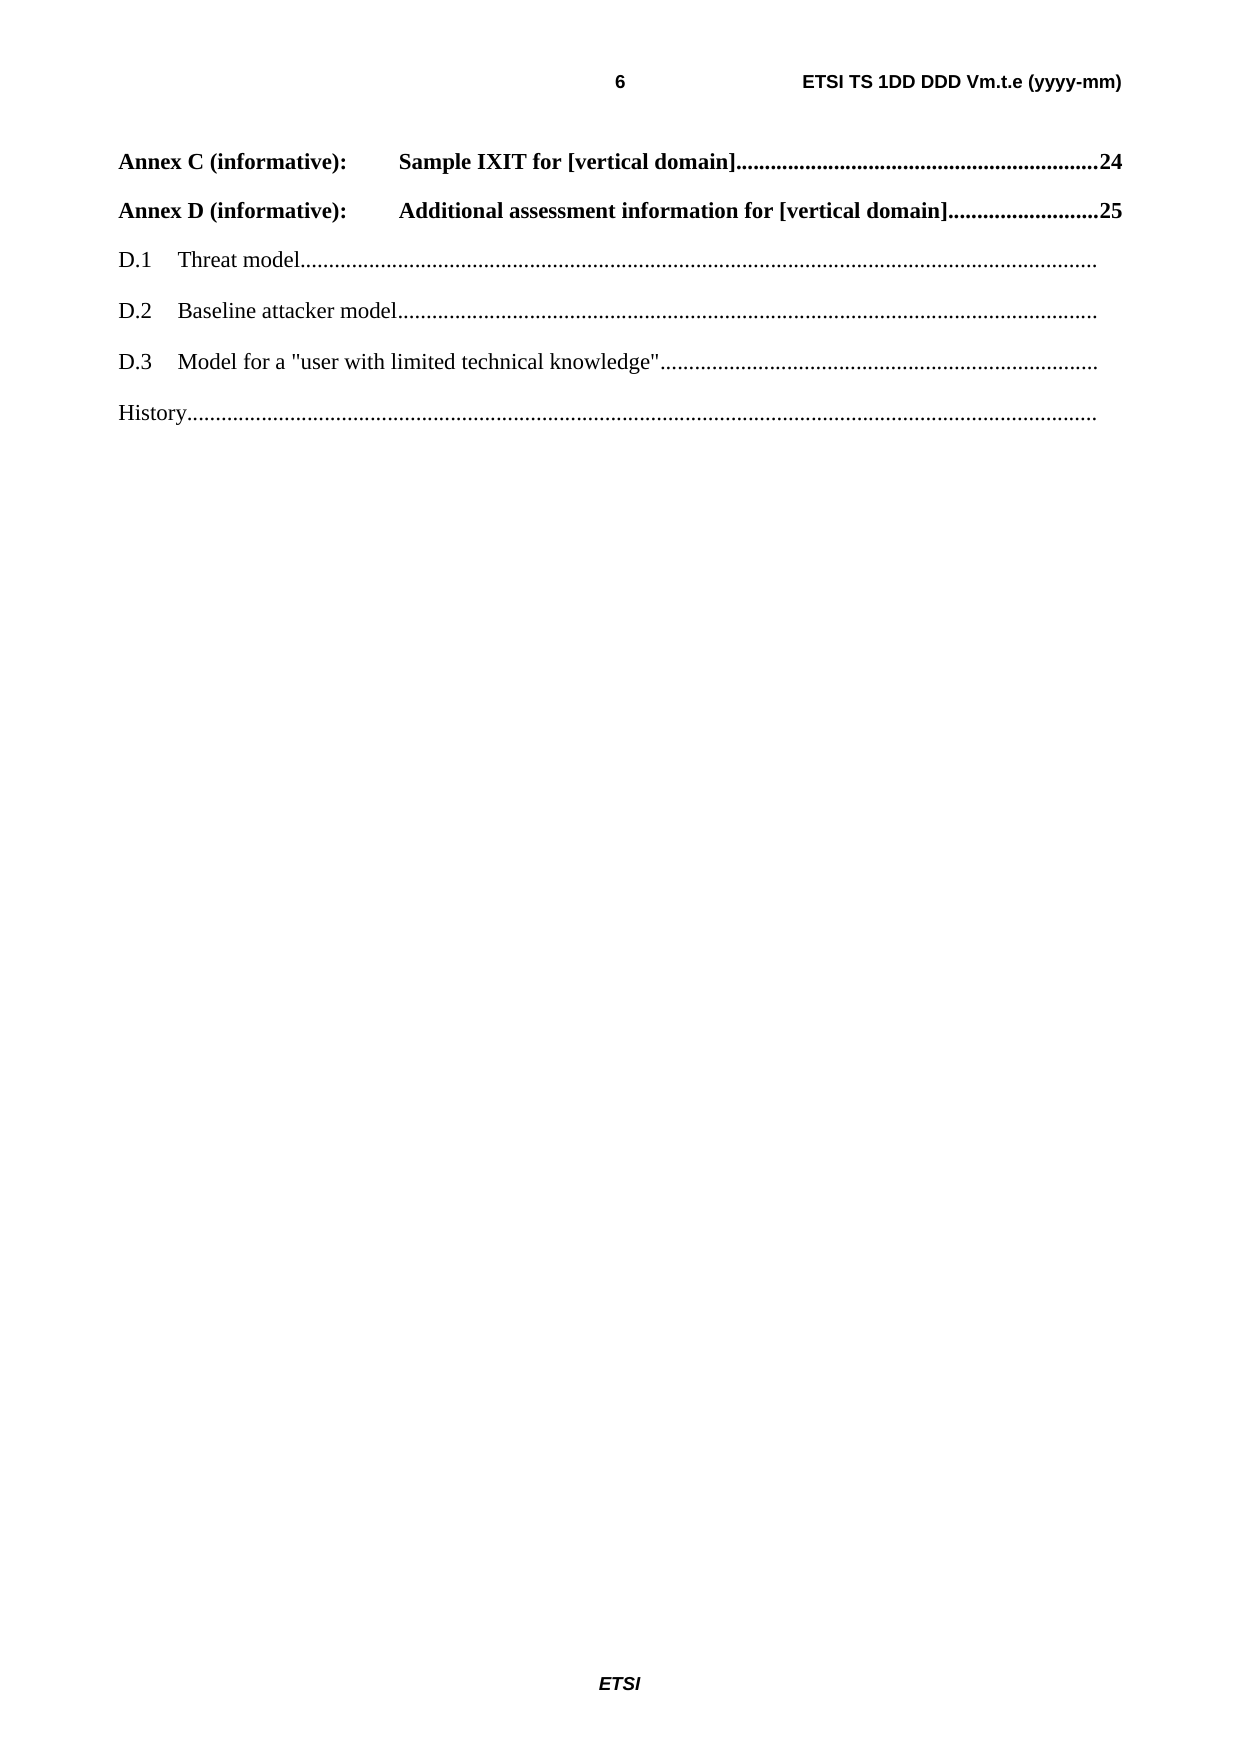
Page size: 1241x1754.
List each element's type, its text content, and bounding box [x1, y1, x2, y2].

text Annex C (informative): Sample IXIT for [vertical domain] 24 [118, 148, 1122, 174]
text D.2 Baseline attacker model 25 [118, 297, 1078, 323]
text D.3 Model for a "user with limited technical knowledge" 25 [118, 348, 1078, 374]
text Annex D (informative): Additional assessment information for [vertical domain] 25 [118, 197, 1122, 223]
text D.1 Threat model 25 [118, 246, 1078, 272]
text History 26 [118, 399, 1078, 425]
